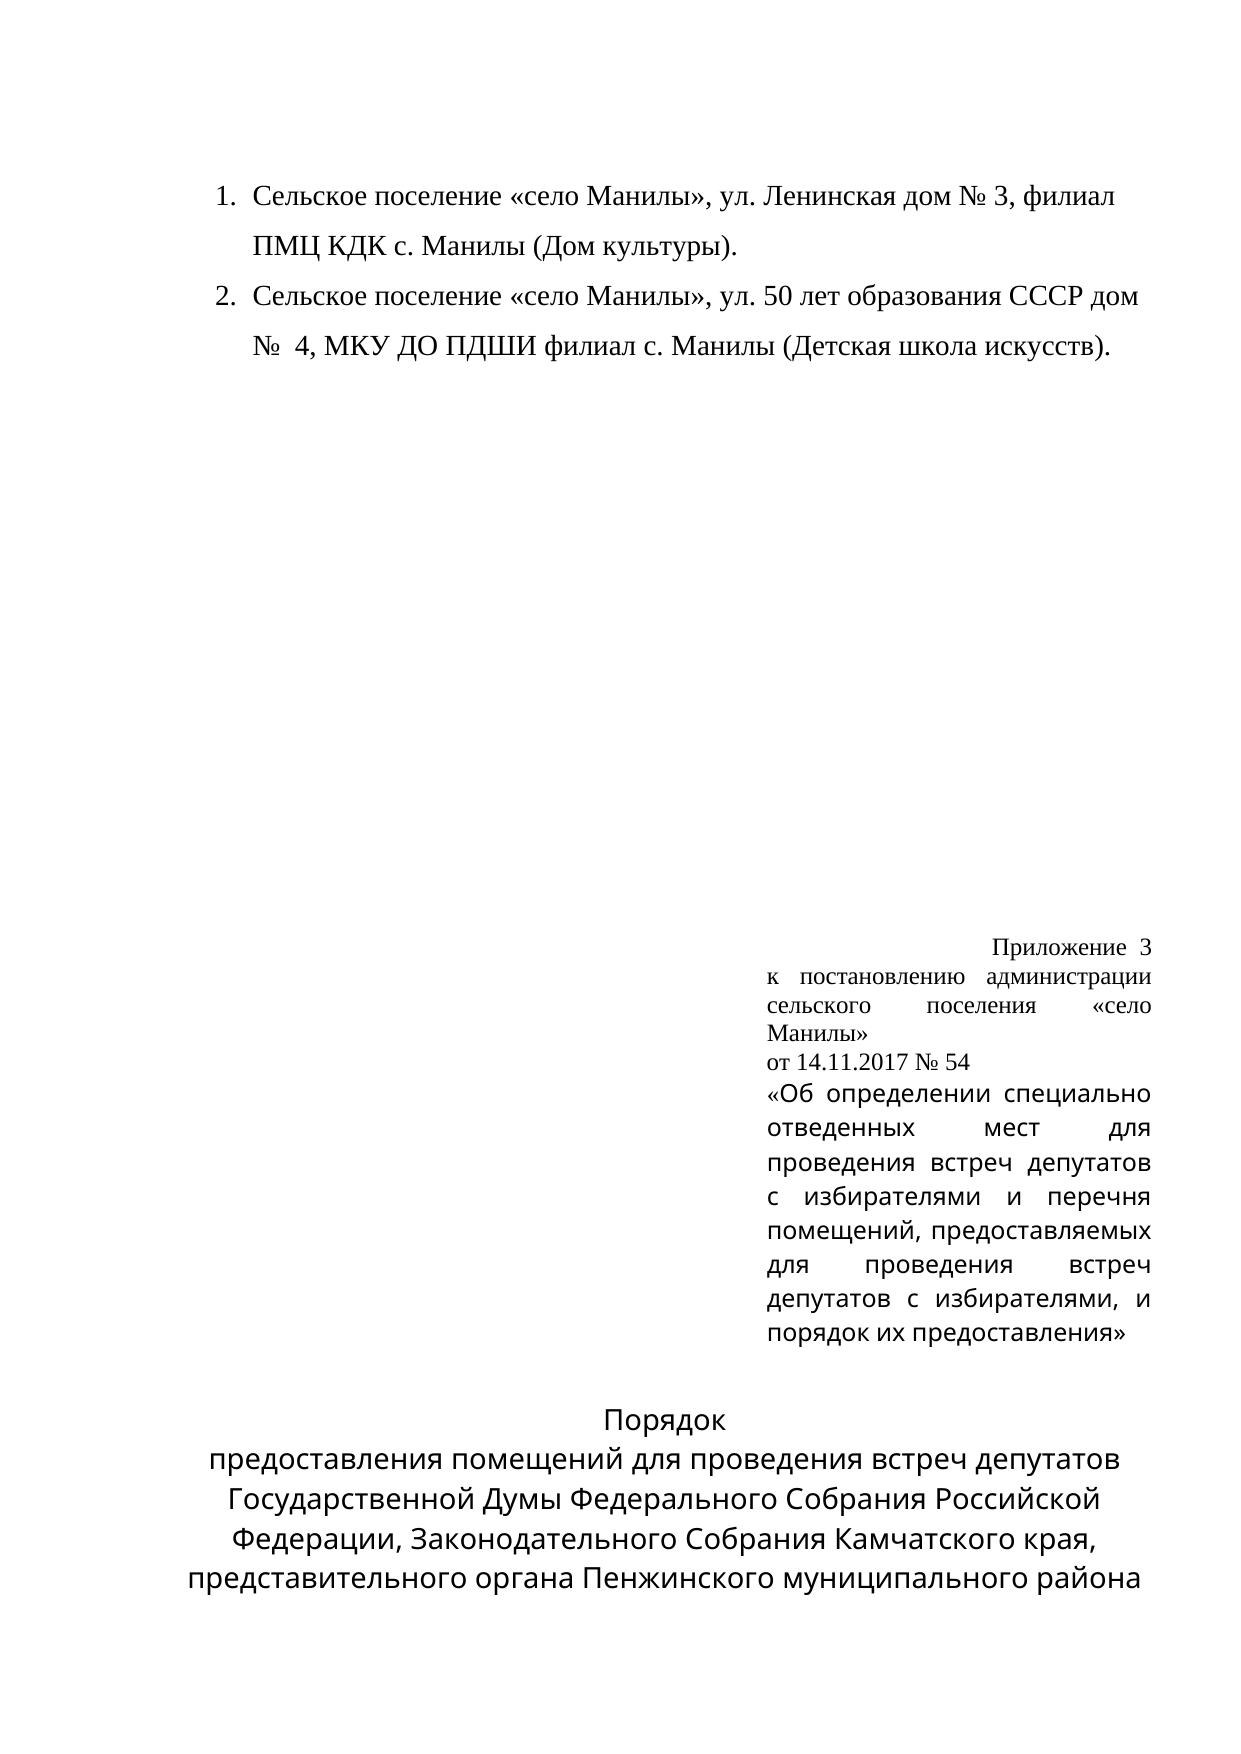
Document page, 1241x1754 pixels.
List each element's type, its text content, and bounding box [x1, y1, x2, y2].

list Сельское поселение «село Манилы», ул. Ленинская дом № 3, филиал ПМЦ КДК с. Манилы (Дом культуры). [215, 178, 1152, 261]
list Сельское поселение «село Манилы», ул. 50 лет образования СССР дом № 4, МКУ ДО ПДШИ филиал с. Манилы (Детская школа искусств). [215, 278, 1152, 362]
text от 14.11.2017 № 54 [766, 1047, 1152, 1076]
text Порядок [177, 1399, 1152, 1438]
text «Об определении специально отведенных мест для проведения встреч депутатов с избирателями и перечня помещений, предоставляемых для проведения встреч депутатов с избирателями, и порядок их предоставления» [767, 1076, 1152, 1348]
text к постановлению администрации сельского поселения «село Манилы» [767, 961, 1152, 1047]
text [177, 1438, 1152, 1597]
text Приложение 3 [177, 932, 1152, 961]
